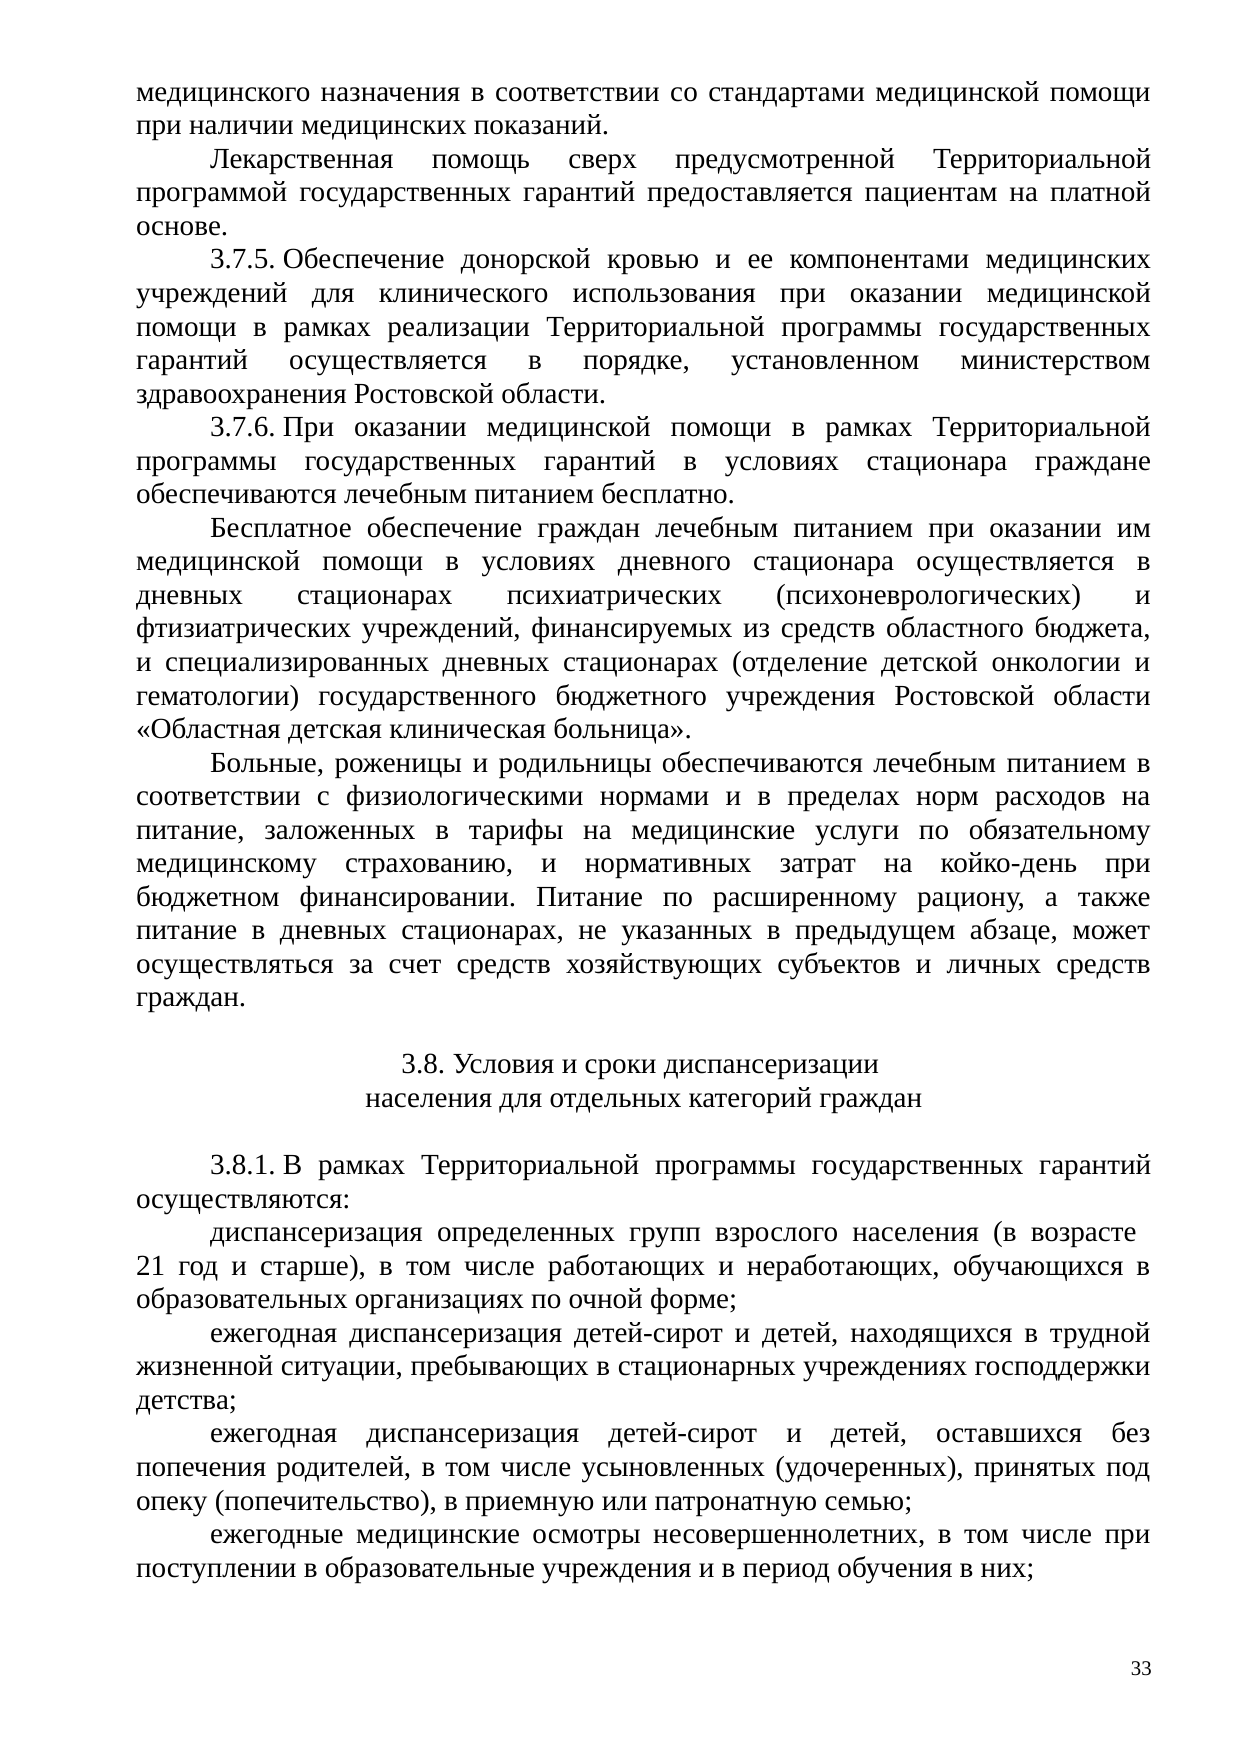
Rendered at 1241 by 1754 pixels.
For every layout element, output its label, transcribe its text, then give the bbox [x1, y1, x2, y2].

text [136, 74, 1152, 141]
text 3.8. Условия и сроки диспансеризации населения для отдельных категорий граждан [136, 1047, 1152, 1114]
text ежегодные медицинские осмотры несовершеннолетних, в том числе при поступлении в образовательные учреждения и в период обучения в них; [136, 1516, 1152, 1583]
text Больные, роженицы и родильницы обеспечиваются лечебным питанием в соответствии с физиологическими нормами и в пределах норм расходов на питание, заложенных в тарифы на медицинские услуги по обязательному медицинскому страхованию, и нормативных затрат на койко-день при бюджетном финансировании. Питание по расширенному рациону, а также питание в дневных стационарах, не указанных в предыдущем абзаце, может осуществляться за счет средств хозяйствующих субъектов и личных средств граждан. [136, 745, 1152, 1013]
text 3.7.5. Обеспечение донорской кровью и ее компонентами медицинских учреждений для клинического использования при оказании медицинской помощи в рамках реализации Территориальной программы государственных гарантий осуществляется в порядке, установленном министерством здравоохранения Ростовской области. [136, 242, 1152, 409]
text 3.8.1. В рамках Территориальной программы государственных гарантий осуществляются: [136, 1147, 1152, 1214]
text диспансеризация определенных групп взрослого населения (в возрасте 21 год и старше), в том числе работающих и неработающих, обучающихся в образовательных организациях по очной форме; [136, 1214, 1152, 1315]
text ежегодная диспансеризация детей-сирот и детей, находящихся в трудной жизненной ситуации, пребывающих в стационарных учреждениях господдержки детства; [136, 1315, 1152, 1416]
text Лекарственная помощь сверх предусмотренной Территориальной программой государственных гарантий предоставляется пациентам на платной основе. [136, 141, 1152, 242]
text 3.7.6. При оказании медицинской помощи в рамках Территориальной программы государственных гарантий в условиях стационара граждане обеспечиваются лечебным питанием бесплатно. [136, 409, 1152, 510]
text Бесплатное обеспечение граждан лечебным питанием при оказании им медицинской помощи в условиях дневного стационара осуществляется в дневных стационарах психиатрических (психоневрологических) и фтизиатрических учреждений, финансируемых из средств областного бюджета, и специализированных дневных стационарах (отделение детской онкологии и гематологии) государственного бюджетного учреждения Ростовской области «Областная детская клиническая больница». [136, 510, 1152, 745]
text ежегодная диспансеризация детей-сирот и детей, оставшихся без попечения родителей, в том числе усыновленных (удочеренных), принятых под опеку (попечительство), в приемную или патронатную семью; [136, 1416, 1152, 1516]
